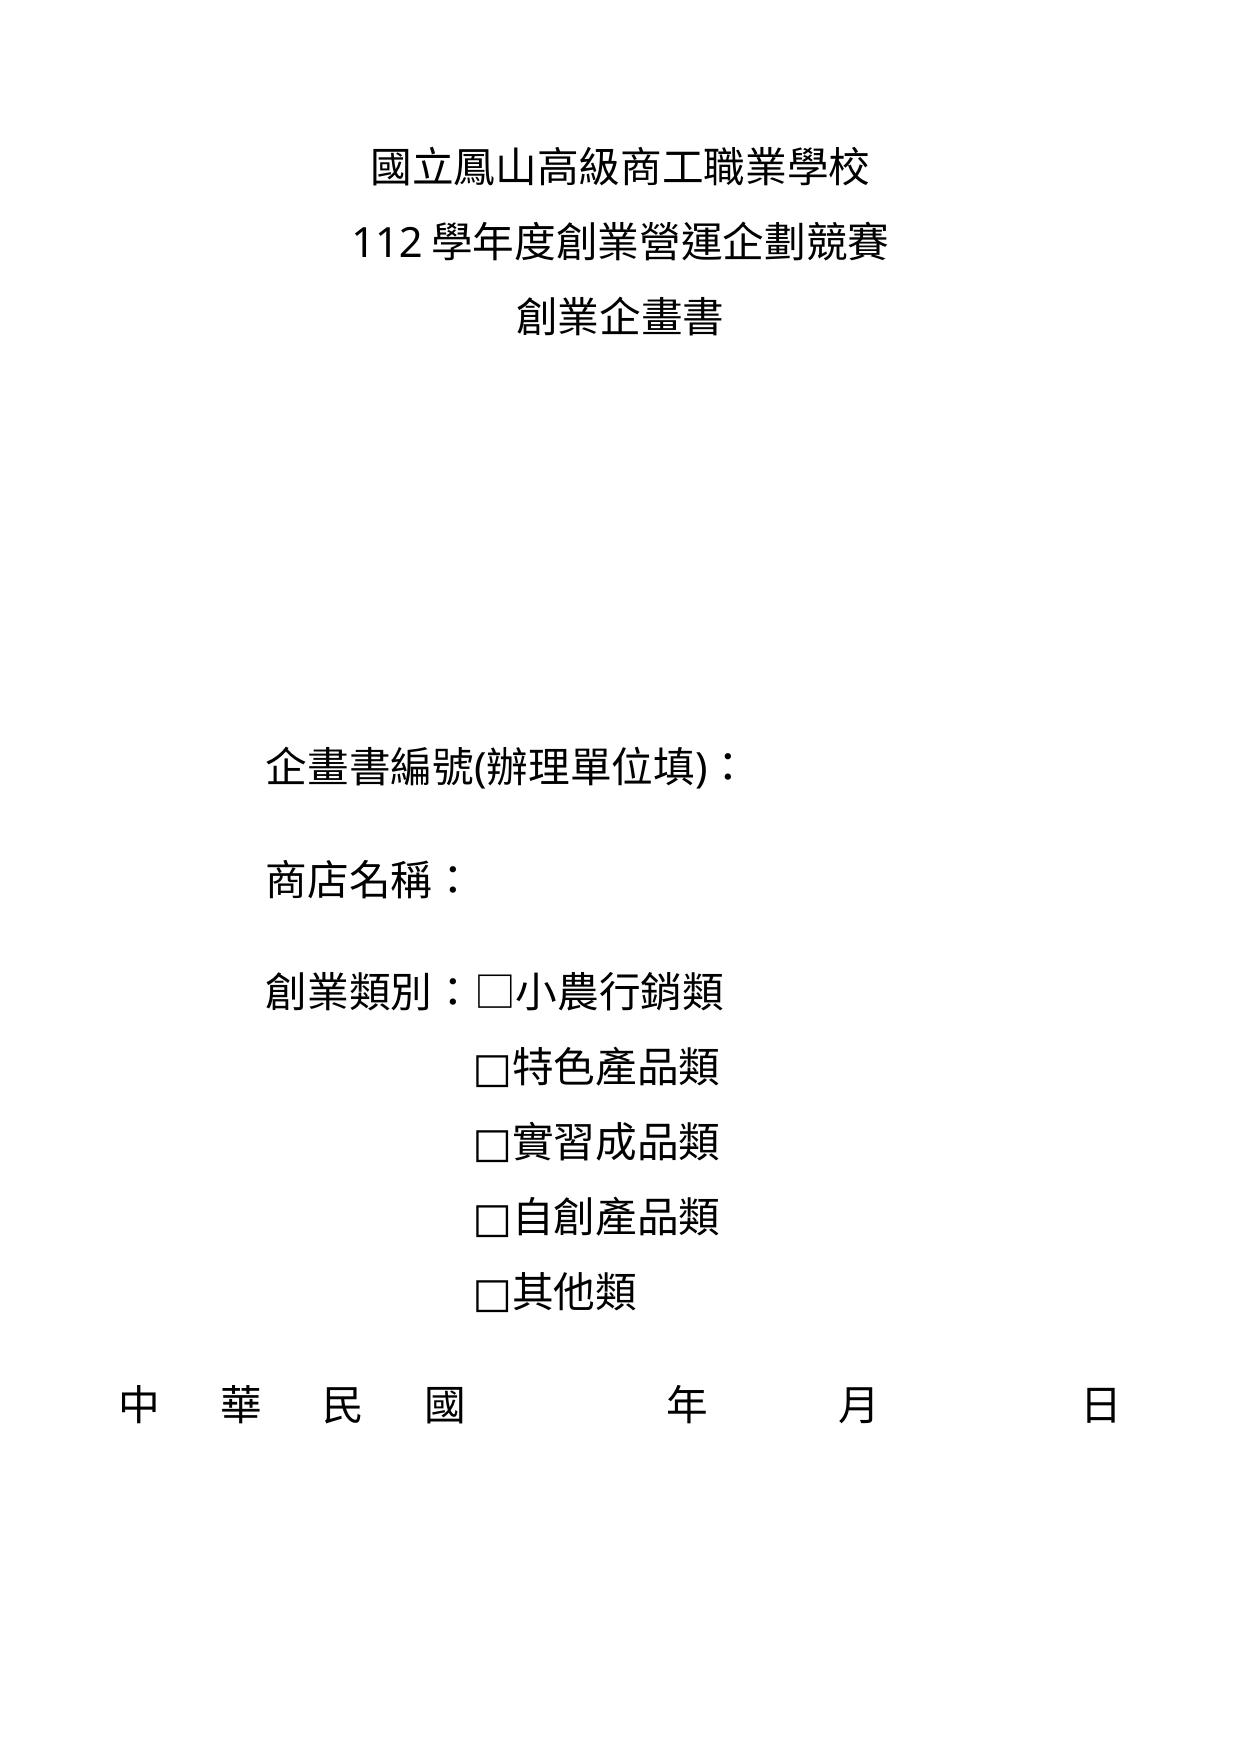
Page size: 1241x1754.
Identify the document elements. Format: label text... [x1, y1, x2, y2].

text 國立鳳山高級商工職業學校 [118, 127, 1122, 202]
text 創業類別：□小農行銷類 [266, 952, 1122, 1027]
text 創業企畫書 [118, 277, 1122, 352]
text □實習成品類 [472, 1102, 1122, 1177]
text 商店名稱： [266, 839, 1122, 914]
text 企畫書編號(辦理單位填)： [266, 727, 1122, 802]
text □其他類 [472, 1252, 1122, 1327]
text □特色產品類 [472, 1027, 1122, 1102]
text 中華民國 年 月 日 [118, 1364, 1122, 1439]
text □自創產品類 [472, 1177, 1122, 1252]
text 112學年度創業營運企劃競賽 [118, 202, 1122, 277]
